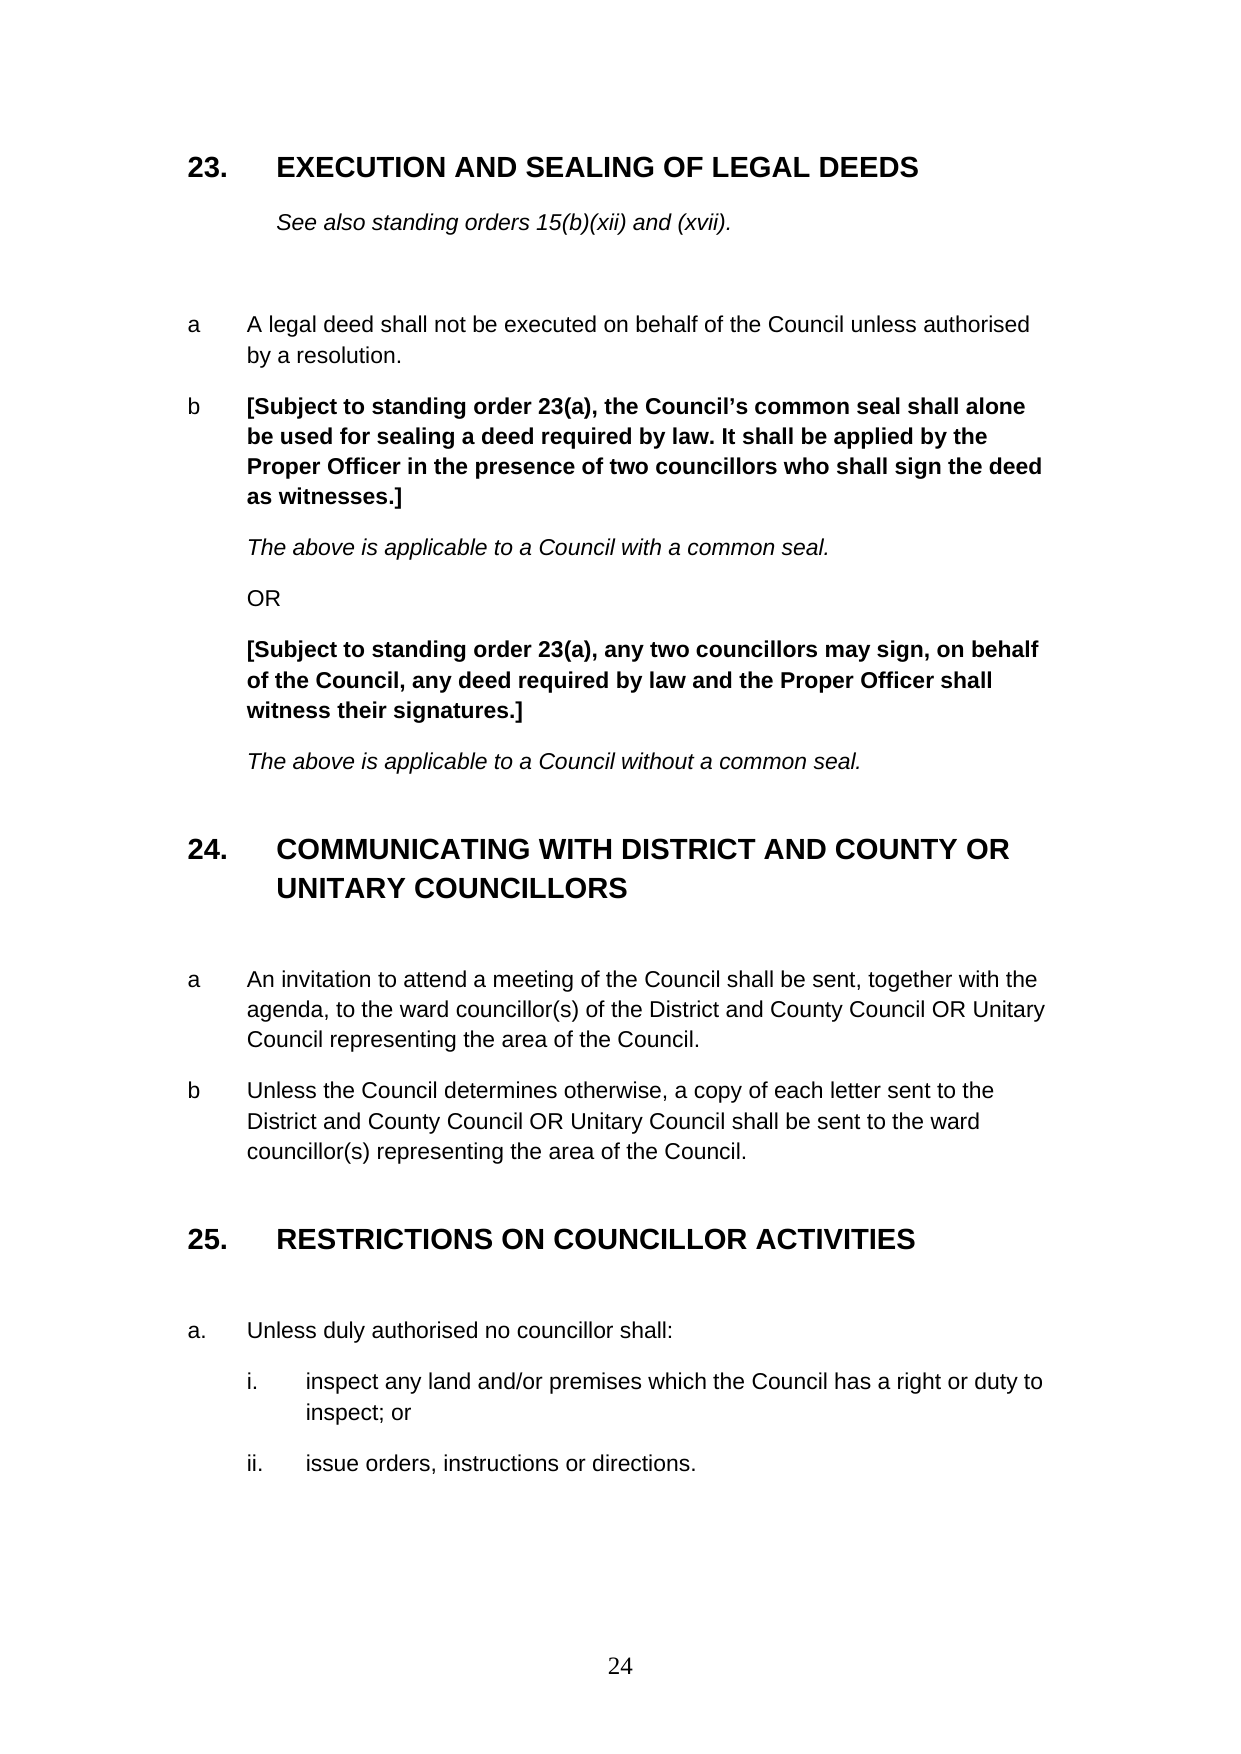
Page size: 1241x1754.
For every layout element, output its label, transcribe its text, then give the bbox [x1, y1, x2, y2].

text See also standing orders 15(b)(xii) and (xvii). [201, 209, 1053, 236]
subtitle COMMUNICATING WITH DISTRICT AND COUNTY OR UNITARY COUNCILLORS [187, 832, 1053, 940]
subtitle RESTRICTIONS ON COUNCILLOR ACTIVITIES [187, 1222, 1053, 1292]
list Unless the Council determines otherwise, a copy of each letter sent to the District and County Council OR Unitary Council shall be sent to the ward councillor(s) representing the area of the Council. [187, 1077, 1053, 1197]
text [Subject to standing order 23(a), any two councillors may sign, on behalf of the Council, any deed required by law and the Proper Officer shall witness their signatures.] [247, 636, 1053, 723]
text The above is applicable to a Council without a common seal. [247, 748, 1053, 807]
text OR [247, 585, 1053, 612]
list An invitation to attend a meeting of the Council shall be sent, together with the agenda, to the ward councillor(s) of the District and County Council OR Unitary Council representing the area of the Council. [187, 966, 1053, 1053]
text The above is applicable to a Council with a common seal. [247, 534, 1053, 561]
list inspect any land and/or premises which the Council has a right or duty to inspect; or [247, 1368, 1068, 1425]
list [Subject to standing order 23(a), the Council’s common seal shall alone be used for sealing a deed required by law. It shall be applied by the Proper Officer in the presence of two councillors who shall sign the deed as witnesses.] [187, 393, 1053, 510]
list Unless duly authorised no councillor shall: [187, 1317, 1068, 1344]
list A legal deed shall not be executed on behalf of the Council unless authorised by a resolution. [187, 311, 1053, 368]
subtitle EXECUTION AND SEALING OF LEGAL DEEDS [187, 150, 1053, 183]
list issue orders, instructions or directions. [247, 1449, 1053, 1509]
